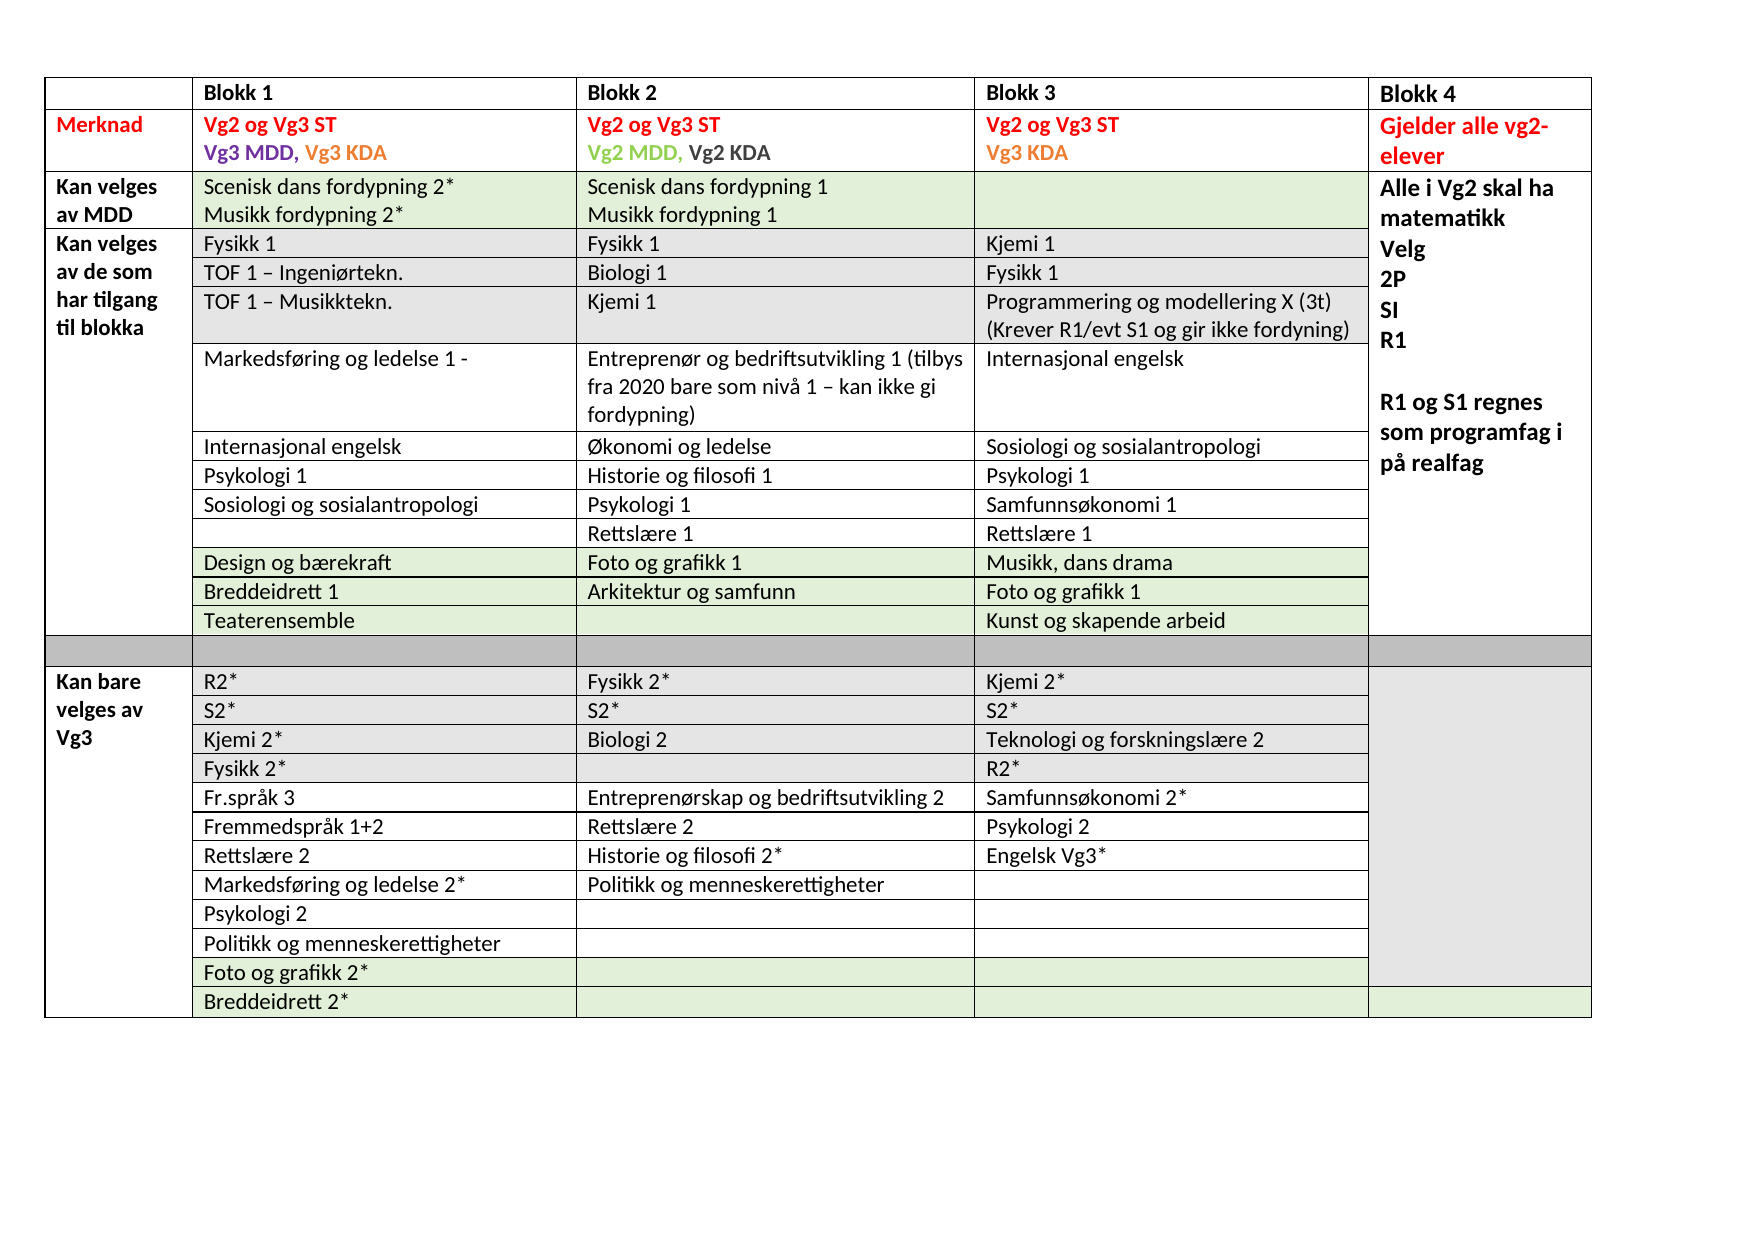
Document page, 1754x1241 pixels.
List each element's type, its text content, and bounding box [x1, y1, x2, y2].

table_cell Merknad [46, 110, 192, 171]
table_cell TOF 1 – Musikktekn. [193, 287, 576, 343]
table_cell Vg2 og Vg3 ST Vg3 KDA [975, 110, 1368, 171]
table_cell Rettslære 1 [577, 519, 974, 547]
table_cell Entreprenør og bedriftsutvikling 1 (tilbys fra 2020 bare som nivå 1 – kan ikke gi fordypning) [577, 344, 974, 431]
table_cell Breddeidrett 1 [193, 578, 576, 605]
table_cell Breddeidrett 2* [193, 987, 576, 1017]
table_cell Biologi 1 [577, 258, 974, 286]
table_header Blokk 1 [193, 78, 576, 109]
table_header Blokk 4 [1369, 78, 1591, 109]
table_cell Engelsk Vg3* [975, 841, 1368, 869]
table_cell [577, 754, 974, 782]
table_cell Politikk og menneskerettigheter [193, 929, 576, 957]
table_cell Politikk og menneskerettigheter [577, 871, 974, 898]
table_cell Kjemi 1 [577, 287, 974, 343]
table_cell Rettslære 2 [193, 841, 576, 869]
table_cell Scenisk dans fordypning 2* Musikk fordypning 2* [193, 172, 576, 228]
table_cell S2* [193, 696, 576, 724]
table_cell Kjemi 2* [975, 667, 1368, 695]
table_cell Kan velges av de som har tilgang til blokka [46, 229, 192, 634]
table_cell Scenisk dans fordypning 1 Musikk fordypning 1 [577, 172, 974, 228]
table_cell S2* [975, 696, 1368, 724]
table_cell Historie og filosofi 1 [577, 461, 974, 489]
table_cell R2* [193, 667, 576, 695]
table_cell [975, 958, 1368, 986]
table_cell Fremmedspråk 1+2 [193, 813, 576, 840]
table_cell Fr.språk 3 [193, 783, 576, 811]
table_cell Kjemi 2* [193, 725, 576, 753]
table_cell Rettslære 2 [577, 813, 974, 840]
table_cell R2* [975, 754, 1368, 782]
table_cell [577, 929, 974, 957]
table_cell Psykologi 2 [193, 900, 576, 928]
table_cell Psykologi 1 [577, 490, 974, 518]
table_cell Kan velges av MDD [46, 172, 192, 228]
table_cell Kunst og skapende arbeid [975, 606, 1368, 634]
table_cell [975, 636, 1368, 666]
table_cell Samfunnsøkonomi 2* [975, 783, 1368, 811]
table_cell [975, 929, 1368, 957]
table_cell [193, 519, 576, 547]
table_cell Teknologi og forskningslære 2 [975, 725, 1368, 753]
table_cell Foto og grafikk 2* [193, 958, 576, 986]
table_cell [1369, 636, 1591, 666]
table_cell [577, 900, 974, 928]
table_cell Økonomi og ledelse [577, 432, 974, 460]
table_cell Internasjonal engelsk [975, 344, 1368, 431]
table_header Blokk 3 [975, 78, 1368, 109]
table_cell Internasjonal engelsk [193, 432, 576, 460]
table_cell [577, 636, 974, 666]
table_cell [577, 606, 974, 634]
table_cell [1369, 667, 1591, 986]
table_cell Fysikk 1 [193, 229, 576, 257]
table_cell Historie og filosofi 2* [577, 841, 974, 869]
table_cell [577, 958, 974, 986]
table_cell [975, 987, 1368, 1017]
table_cell Design og bærekraft [193, 548, 576, 576]
table_cell [975, 900, 1368, 928]
table_cell Fysikk 1 [577, 229, 974, 257]
table_cell Psykologi 1 [975, 461, 1368, 489]
table_cell Foto og grafikk 1 [577, 548, 974, 576]
table_cell TOF 1 – Ingeniørtekn. [193, 258, 576, 286]
table_cell Rettslære 1 [975, 519, 1368, 547]
table_cell Biologi 2 [577, 725, 974, 753]
table_cell Kjemi 1 [975, 229, 1368, 257]
table_cell Gjelder alle vg2-elever [1369, 110, 1591, 171]
table_cell [46, 636, 192, 666]
table_cell Arkitektur og samfunn [577, 578, 974, 605]
table_cell Vg2 og Vg3 ST Vg2 MDD, Vg2 KDA [577, 110, 974, 171]
table_cell Psykologi 2 [975, 813, 1368, 840]
table_cell Samfunnsøkonomi 1 [975, 490, 1368, 518]
table_cell [193, 636, 576, 666]
table_cell [975, 172, 1368, 228]
table_cell Markedsføring og ledelse 2* [193, 871, 576, 898]
table_cell Alle i Vg2 skal ha matematikk Velg 2P SI R1 R1 og S1 regnes som programfag i på realfag [1369, 172, 1591, 634]
table_cell Musikk, dans drama [975, 548, 1368, 576]
table_cell Kan bare velges av Vg3 [46, 667, 192, 1017]
table_cell Vg2 og Vg3 ST Vg3 MDD, Vg3 KDA [193, 110, 576, 171]
table_cell Teaterensemble [193, 606, 576, 634]
table_cell Psykologi 1 [193, 461, 576, 489]
table_cell [1369, 987, 1591, 1017]
table_header Blokk 2 [577, 78, 974, 109]
table_cell Fysikk 2* [577, 667, 974, 695]
table_cell Sosiologi og sosialantropologi [193, 490, 576, 518]
table_header [46, 78, 192, 109]
table_cell S2* [577, 696, 974, 724]
table_cell Entreprenørskap og bedriftsutvikling 2 [577, 783, 974, 811]
table_cell Markedsføring og ledelse 1 - [193, 344, 576, 431]
table_cell [577, 987, 974, 1017]
table_cell [975, 871, 1368, 898]
table_cell Fysikk 1 [975, 258, 1368, 286]
table_cell Fysikk 2* [193, 754, 576, 782]
table_cell Foto og grafikk 1 [975, 578, 1368, 605]
table_cell Sosiologi og sosialantropologi [975, 432, 1368, 460]
table_cell Programmering og modellering X (3t) (Krever R1/evt S1 og gir ikke fordyning) [975, 287, 1368, 343]
